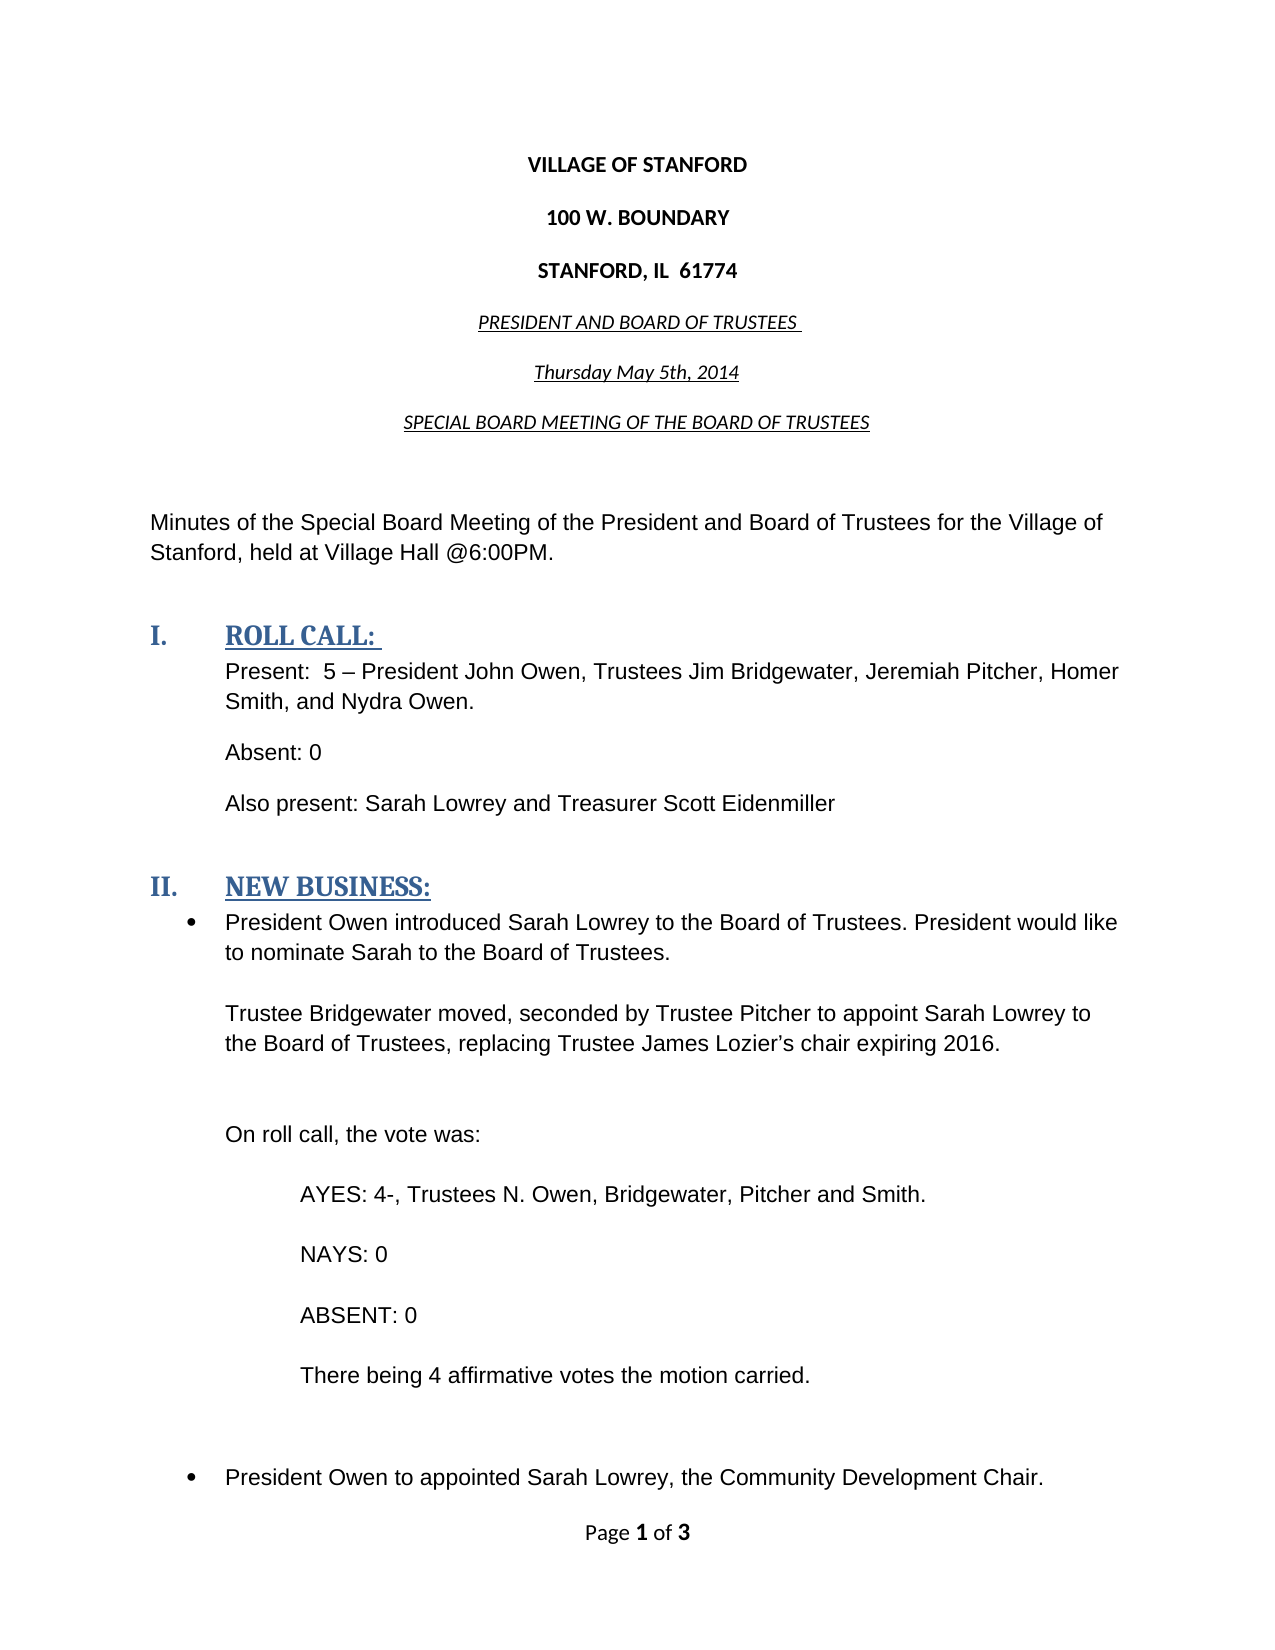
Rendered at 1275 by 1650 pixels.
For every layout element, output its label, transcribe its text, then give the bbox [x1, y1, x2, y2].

list On roll call, the vote was: [225, 1121, 1125, 1147]
text SPECIAL BOARD MEETING OF THE BOARD OF TRUSTEES [150, 409, 1125, 434]
text STANFORD, IL 61774 [150, 256, 1125, 284]
text Absent: 0 [225, 739, 1125, 766]
text VILLAGE OF STANFORD [150, 150, 1125, 178]
list President Owen introduced Sarah Lowrey to the Board of Trustees. President would like to nominate Sarah to the Board of Trustees. [187, 909, 1125, 966]
list Trustee Bridgewater moved, seconded by Trustee Pitcher to appoint Sarah Lowrey to the Board of Trustees, replacing Trustee James Lozier’s chair expiring 2016. [225, 1000, 1125, 1056]
subtitle ROLL CALL: [150, 619, 1125, 653]
text Also present: Sarah Lowrey and Treasurer Scott Eidenmiller [225, 790, 1125, 817]
list NAYS: 0 [300, 1241, 1125, 1268]
text Present: 5 – President John Owen, Trustees Jim Bridgewater, Jeremiah Pitcher, Homer Smith, and Nydra Owen. [225, 658, 1125, 714]
list President Owen to appointed Sarah Lowrey, the Community Development Chair. [187, 1464, 1125, 1491]
subtitle NEW BUSINESS: [150, 871, 1125, 904]
text Minutes of the Special Board Meeting of the President and Board of Trustees for the Village of Stanford, held at Village Hall @6:00PM. [150, 509, 1125, 566]
list There being 4 affirmative votes the motion carried. [300, 1362, 1125, 1388]
text PRESIDENT AND BOARD OF TRUSTEES [150, 309, 1125, 334]
text 100 W. BOUNDARY [150, 203, 1125, 231]
text Thursday May 5th, 2014 [150, 359, 1125, 384]
list ABSENT: 0 [300, 1302, 1125, 1328]
list AYES: 4-, Trustees N. Owen, Bridgewater, Pitcher and Smith. [300, 1181, 1125, 1207]
